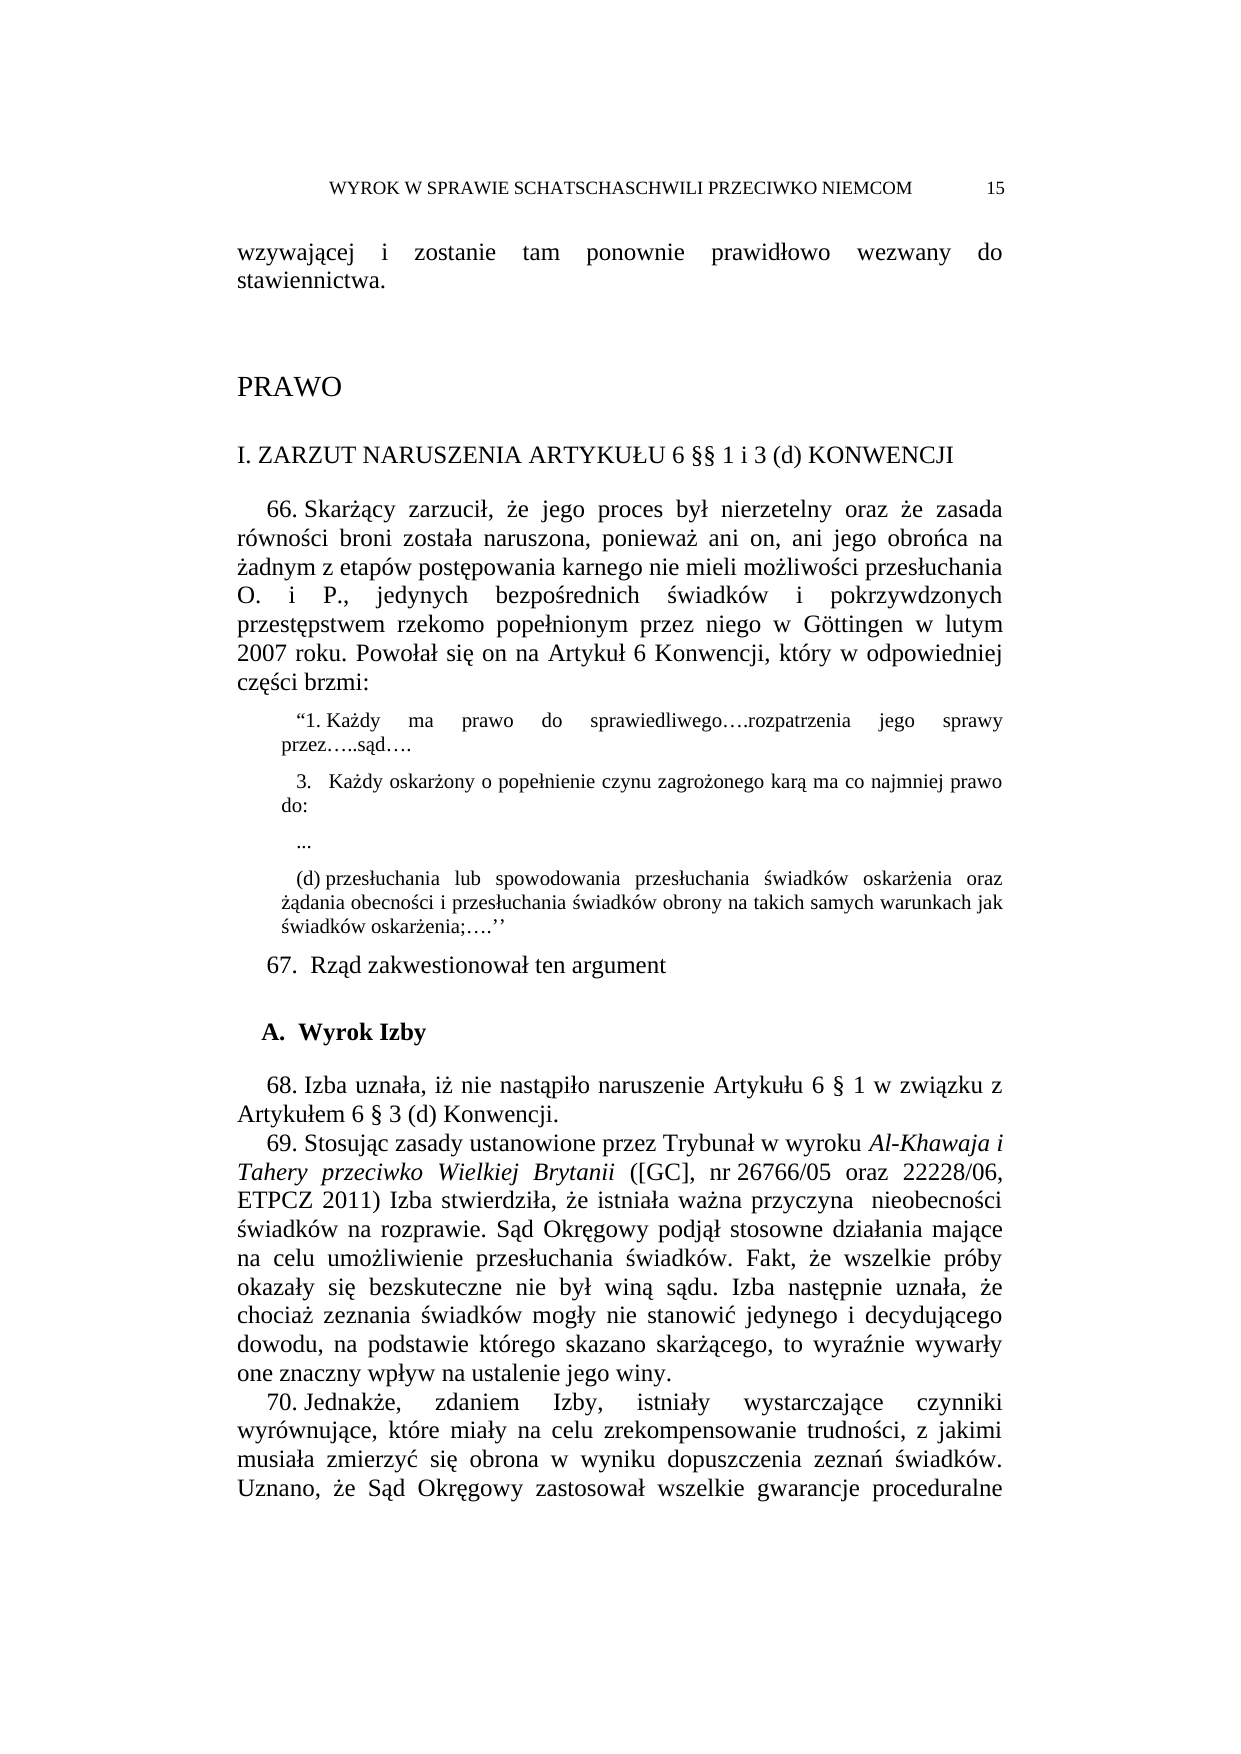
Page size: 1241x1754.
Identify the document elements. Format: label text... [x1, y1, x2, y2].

text “1. Każdy ma prawo do sprawiedliwego….rozpatrzenia jego sprawy przez…..sąd…. [281, 708, 1003, 756]
text 67. Skarżący zarzucił, że jego proces był nierzetelny oraz że zasada równości broni została naruszona, ponieważ ani on, ani jego obrońca na żadnym z etapów postępowania karnego nie mieli możliwości przesłuchania O. i P., jedynych bezpośrednich świadków i pokrzywdzonych przestępstwem rzekomo popełnionym przez niego w Göttingen w lutym 2007 roku. Powołał się on na Artykuł 6 Konwencji, który w odpowiedniej części brzmi: [237, 494, 1003, 695]
text (d) przesłuchania lub spowodowania przesłuchania świadków oskarżenia oraz żądania obecności i przesłuchania świadków obrony na takich samych warunkach jak świadków oskarżenia;….’’ [281, 866, 1003, 938]
text 69. Izba uznała, iż nie nastąpiło naruszenie Artykułu 6 § 1 w związku z Artykułem 6 § 3 (d) Konwencji. [237, 1070, 1003, 1128]
text 3. Każdy oskarżony o popełnienie czynu zagrożonego karą ma co najmniej prawo do: [281, 768, 1003, 817]
text 68. Rząd zakwestionował ten argument [237, 950, 1003, 979]
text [237, 237, 1003, 294]
subtitle A. Wyrok Izby [261, 1017, 1003, 1045]
title PRAWO [237, 369, 1003, 403]
text ... [281, 829, 1003, 853]
text 70. Stosując zasady ustanowione przez Trybunał w wyroku Al-Khawaja i Tahery przeciwko Wielkiej Brytanii ([GC], nr 26766/05 oraz 22228/06, ETPCZ 2011) Izba stwierdziła, że istniała ważna przyczyna nieobecności świadków na rozprawie. Sąd Okręgowy podjął stosowne działania mające na celu umożliwienie przesłuchania świadków. Fakt, że wszelkie próby okazały się bezskuteczne nie był winą sądu. Izba następnie uznała, że chociaż zeznania świadków mogły nie stanowić jedynego i decydującego dowodu, na podstawie którego skazano skarżącego, to wyraźnie wywarły one znaczny wpływ na ustalenie jego winy. [237, 1128, 1003, 1387]
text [237, 1387, 1003, 1502]
subtitle I. ZARZUT NARUSZENIA ARTYKUŁU 6 §§ 1 i 3 (d) KONWENCJI [237, 440, 1003, 469]
